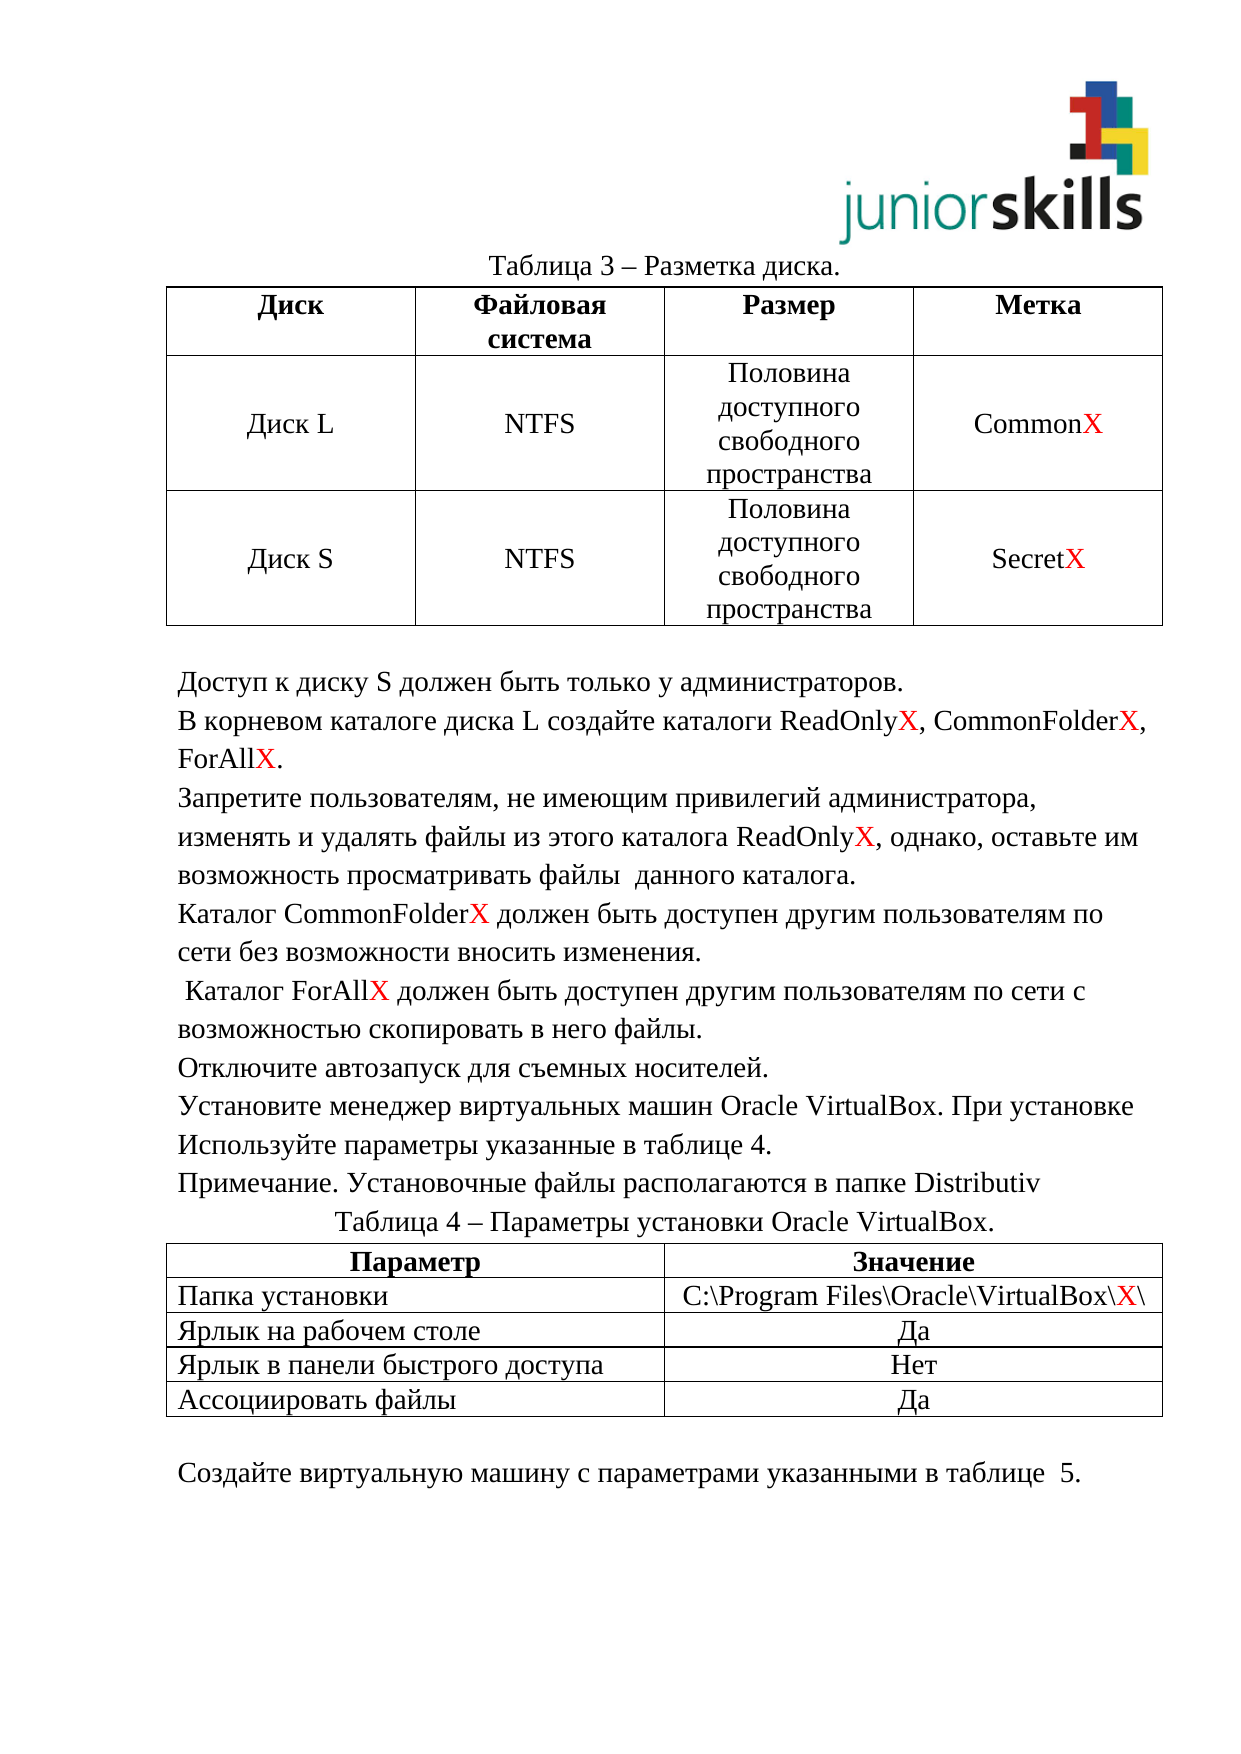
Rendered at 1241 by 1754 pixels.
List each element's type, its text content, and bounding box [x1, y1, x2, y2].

table_cell SecretX [914, 491, 1162, 625]
text Таблица 3 – Разметка диска. [177, 248, 1152, 281]
table_header Параметр [167, 1244, 664, 1277]
text Установите менеджер виртуальных машин Oracle VirtualBox. При установке Используйте параметры указанные в таблице 4. [177, 1088, 1152, 1161]
table_cell Да [665, 1382, 1162, 1416]
text Отключите автозапуск для съемных носителей. [177, 1050, 1152, 1083]
text Каталог ForAllX должен быть доступен другим пользователям по сети c возможностью скопировать в него файлы. [177, 973, 1152, 1045]
table_cell Нет [665, 1348, 1162, 1381]
table_cell Папка установки [167, 1278, 664, 1312]
table_cell CommonX [914, 356, 1162, 490]
table_header Файловая система [416, 288, 664, 354]
text Доступ к диску S должен быть только у администраторов. [177, 664, 1152, 698]
picture [833, 73, 1152, 248]
table_header Размер [665, 288, 913, 354]
table_cell Диск L [167, 356, 415, 490]
table_cell Ярлык в панели быстрого доступа [167, 1348, 664, 1381]
text Запретите пользователям, не имеющим привилегий администратора, изменять и удалять файлы из этого каталога ReadOnlyX, однако, оставьте им возможность просматривать файлы данного каталога. [177, 780, 1152, 891]
table_header Метка [914, 288, 1162, 354]
table_cell Половина доступного свободного пространства [665, 356, 913, 490]
table_cell NTFS [416, 491, 664, 625]
table_cell Ассоциировать файлы [167, 1382, 664, 1416]
table_cell Ярлык на рабочем столе [167, 1313, 664, 1346]
text Примечание. Установочные файлы располагаются в папке Distributiv [177, 1166, 1152, 1199]
table_cell Диск S [167, 491, 415, 625]
table_cell Половина доступного свободного пространства [665, 491, 913, 625]
table_cell C:\Program Files\Oracle\VirtualBox\X\ [665, 1278, 1162, 1312]
table_header Значение [665, 1244, 1162, 1277]
table_cell Да [665, 1313, 1162, 1346]
text В корневом каталоге диска L создайте каталоги ReadOnlyX, CommonFolderX, ForAllX. [177, 703, 1152, 775]
text Таблица 4 – Параметры установки Oracle VirtualBox. [177, 1204, 1152, 1238]
text Каталог CommonFolderX должен быть доступен другим пользователям по сети без возможности вносить изменения. [177, 896, 1152, 968]
table_header Диск [167, 288, 415, 354]
text Создайте виртуальную машину с параметрами указанными в таблице 5. [177, 1455, 1152, 1489]
table_cell NTFS [416, 356, 664, 490]
